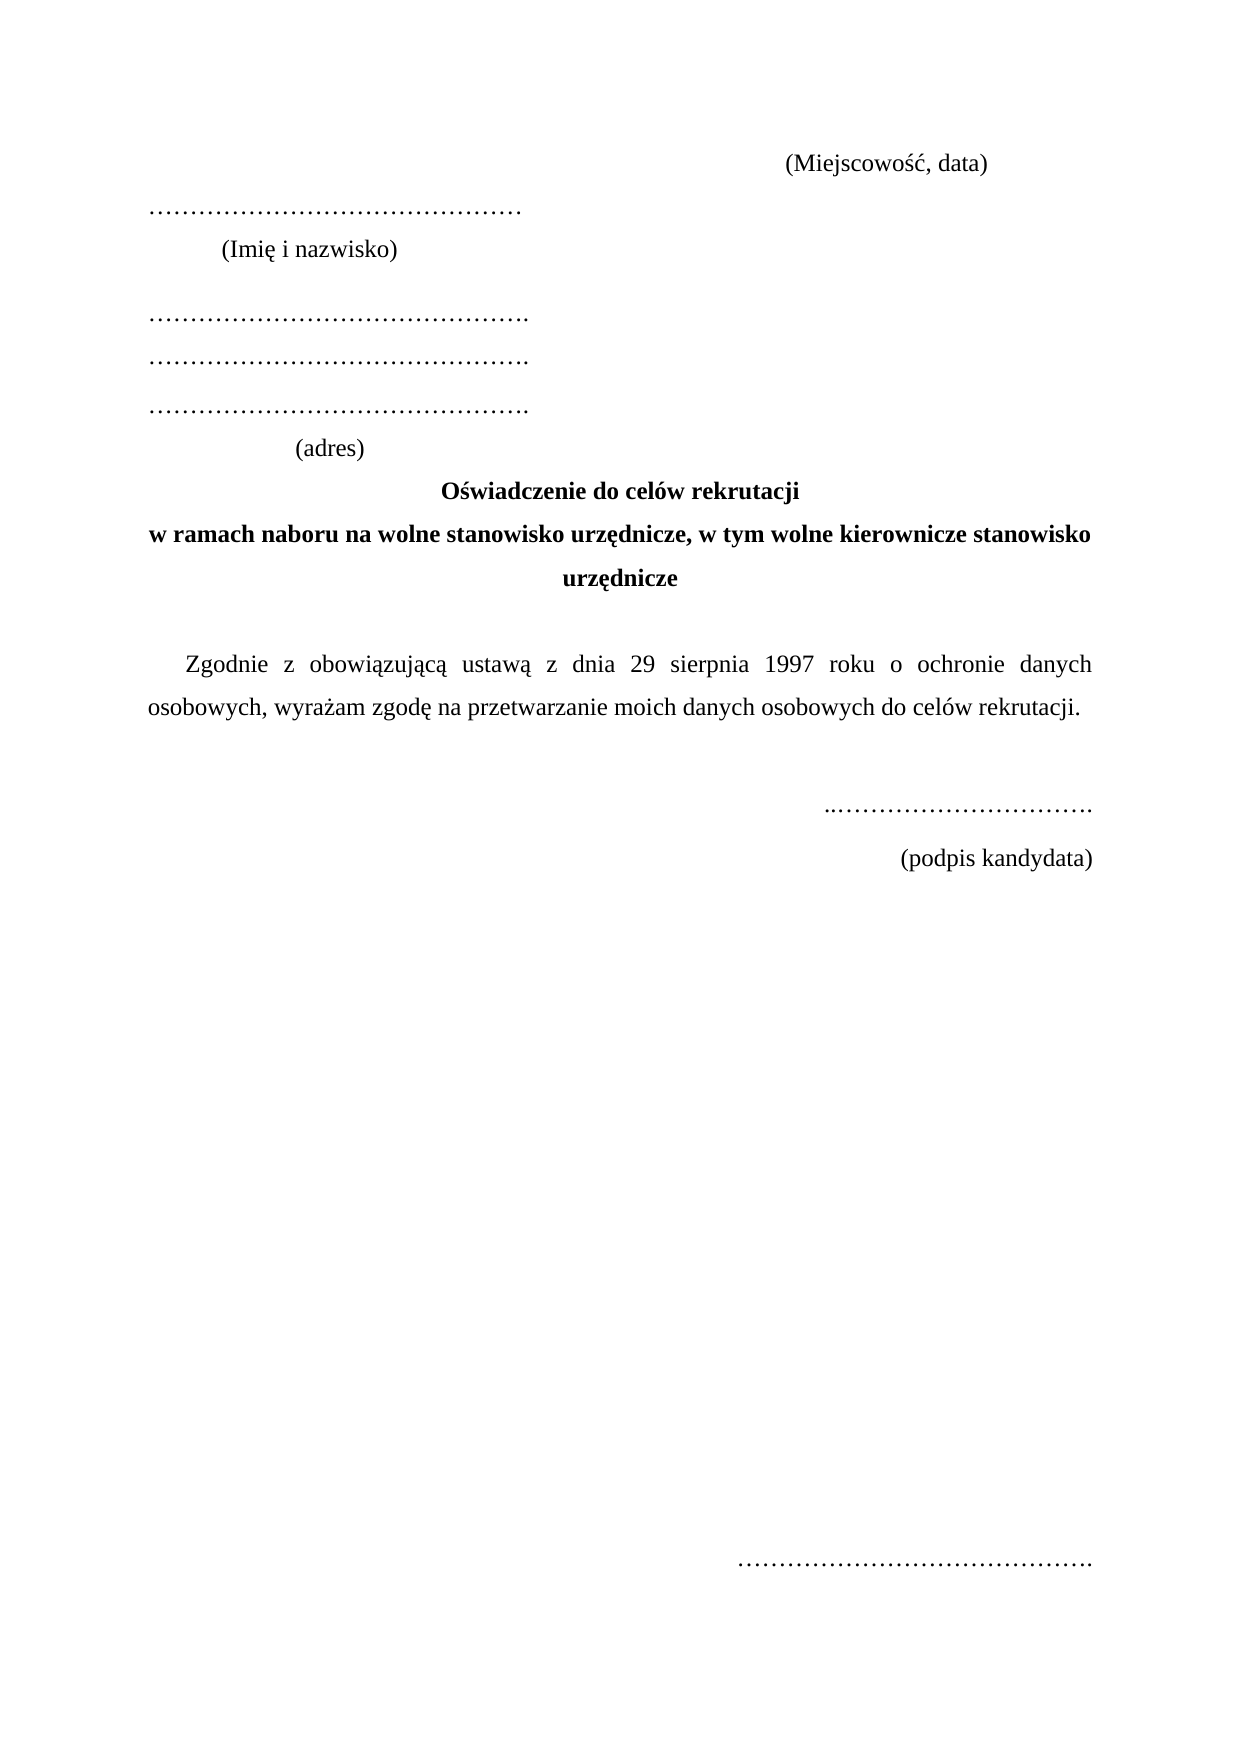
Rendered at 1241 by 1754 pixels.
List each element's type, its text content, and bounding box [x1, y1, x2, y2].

text Oświadczenie do celów rekrutacji [148, 476, 1093, 505]
text w ramach naboru na wolne stanowisko urzędnicze, w tym wolne kierownicze stanowisko urzędnicze [148, 519, 1093, 591]
text (adres) [221, 433, 1093, 462]
text ………………………………………. [148, 298, 1093, 326]
text ……………………………………. [148, 1543, 1093, 1572]
text (Imię i nazwisko) [148, 234, 1093, 263]
text ………………………………………. [148, 390, 1093, 419]
text ..…………………………. [148, 789, 1093, 818]
text Zgodnie z obowiązującą ustawą z dnia 29 sierpnia 1997 roku o ochronie danych osobowych, wyrażam zgodę na przetwarzanie moich danych osobowych do celów rekrutacji. [148, 649, 1093, 721]
text ………………………………………. [148, 341, 1093, 369]
text ……………………………………… [148, 191, 1093, 219]
text (Miejscowość, data) [148, 148, 1093, 176]
text (podpis kandydata) [148, 843, 1093, 872]
